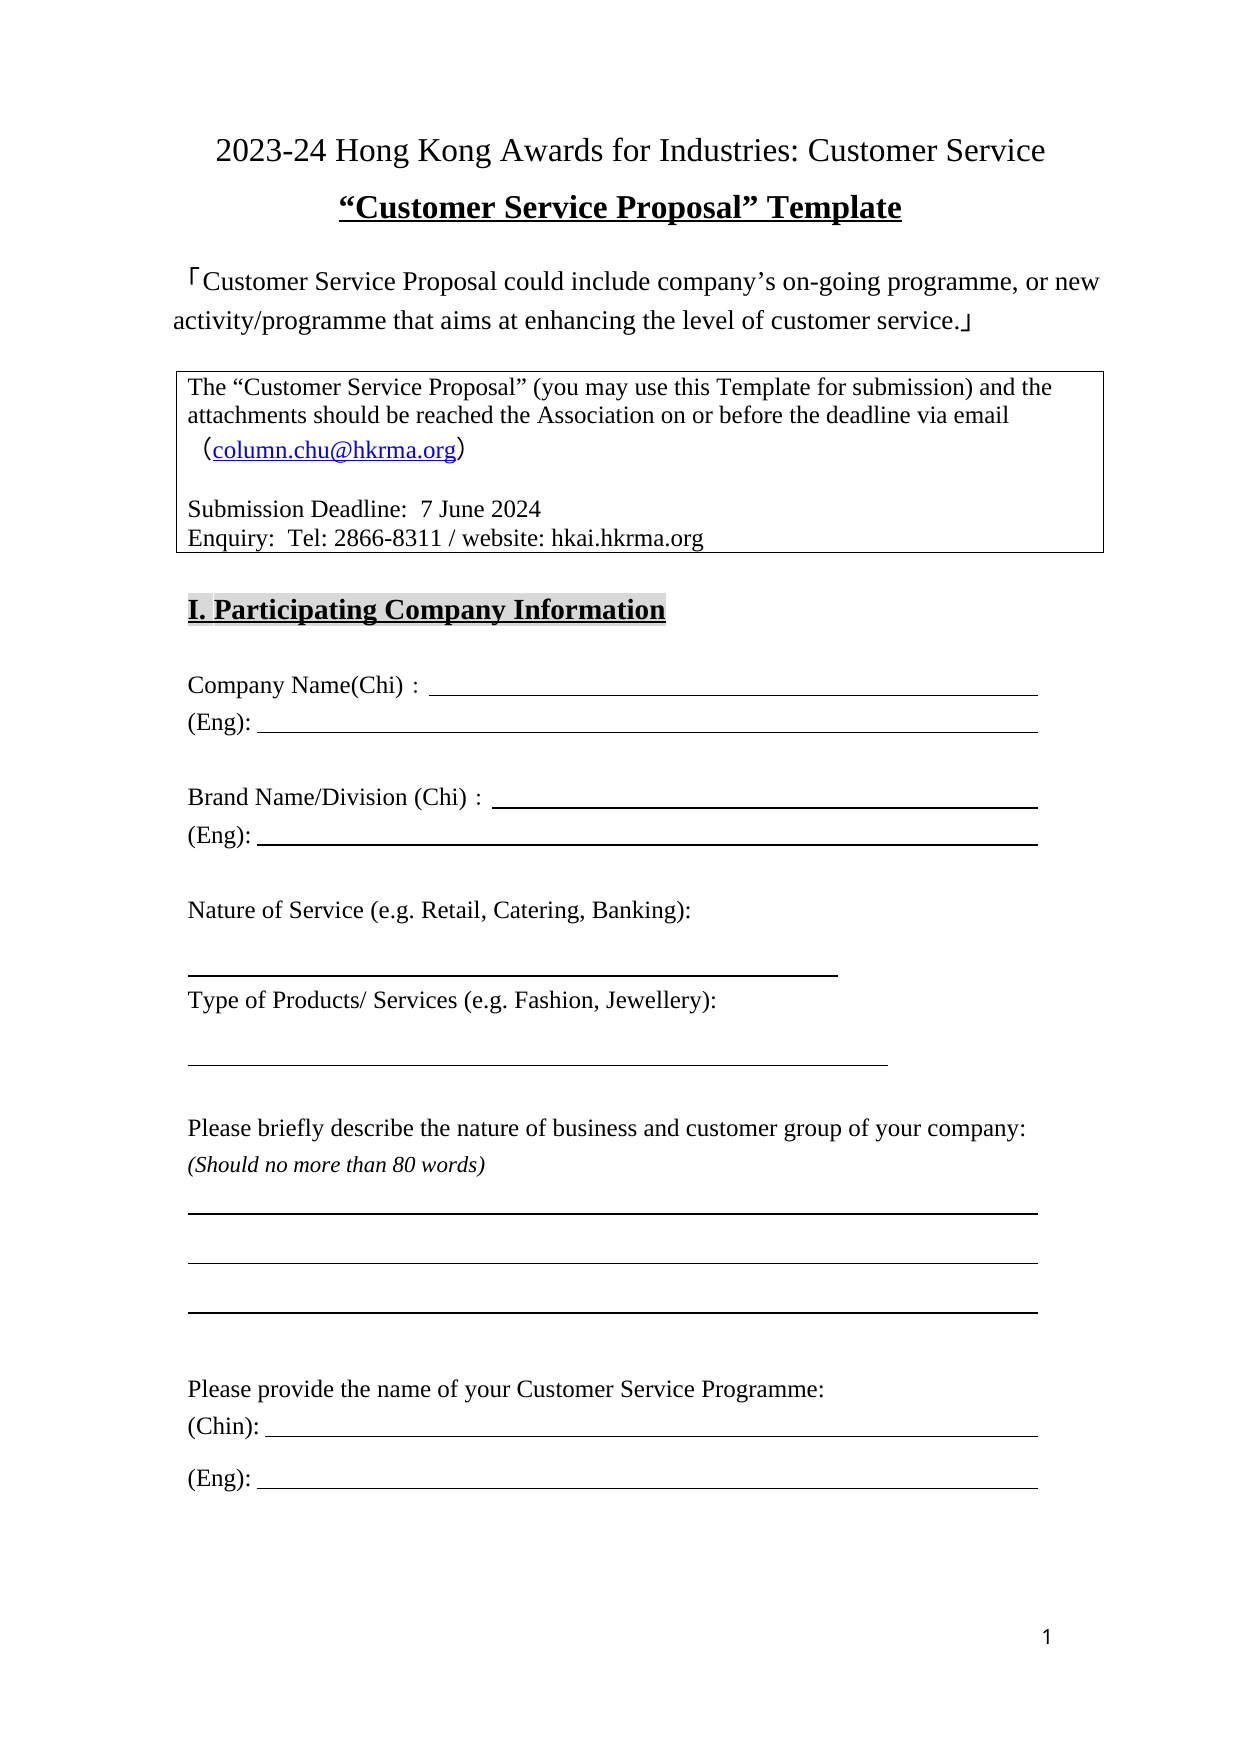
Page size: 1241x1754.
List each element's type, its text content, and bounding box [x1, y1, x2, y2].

text Type of Products/ Services (e.g. Fashion, Jewellery): [187, 981, 1053, 1018]
text 「Customer Service Proposal could include company’s on-going programme, or new activity/programme that aims at enhancing the level of customer service.」 [173, 259, 1103, 337]
text I. Participating Company Information [187, 590, 1053, 628]
text Please provide the name of your Customer Service Programme: [187, 1369, 1053, 1407]
text 2023-24 Hong Kong Awards for Industries: Customer Service [158, 130, 1103, 168]
text “Customer Service Proposal” Template [187, 187, 1053, 225]
text Brand Name/Division (Chi)﹕ [187, 778, 1053, 815]
text (Eng): [187, 1459, 1053, 1496]
text Nature of Service (e.g. Retail, Catering, Banking): [187, 890, 1053, 928]
text (Chin): [187, 1407, 1053, 1444]
text (Eng): [187, 703, 1053, 740]
text Please briefly describe the nature of business and customer group of your company: (Should no more than 80 words) [187, 1108, 1053, 1183]
table_header The “Customer Service Proposal” (you may use this Template for submission) and the attachments should be reached the Association on or before the deadline via email （column.chu@hkrma.org） Submission Deadline: 7 June 2024 Enquiry: Tel: 2866-8311 / website: hkai.hkrma.org [177, 372, 1103, 552]
text Company Name(Chi)﹕ [187, 665, 1053, 703]
text (Eng): [187, 815, 1053, 853]
